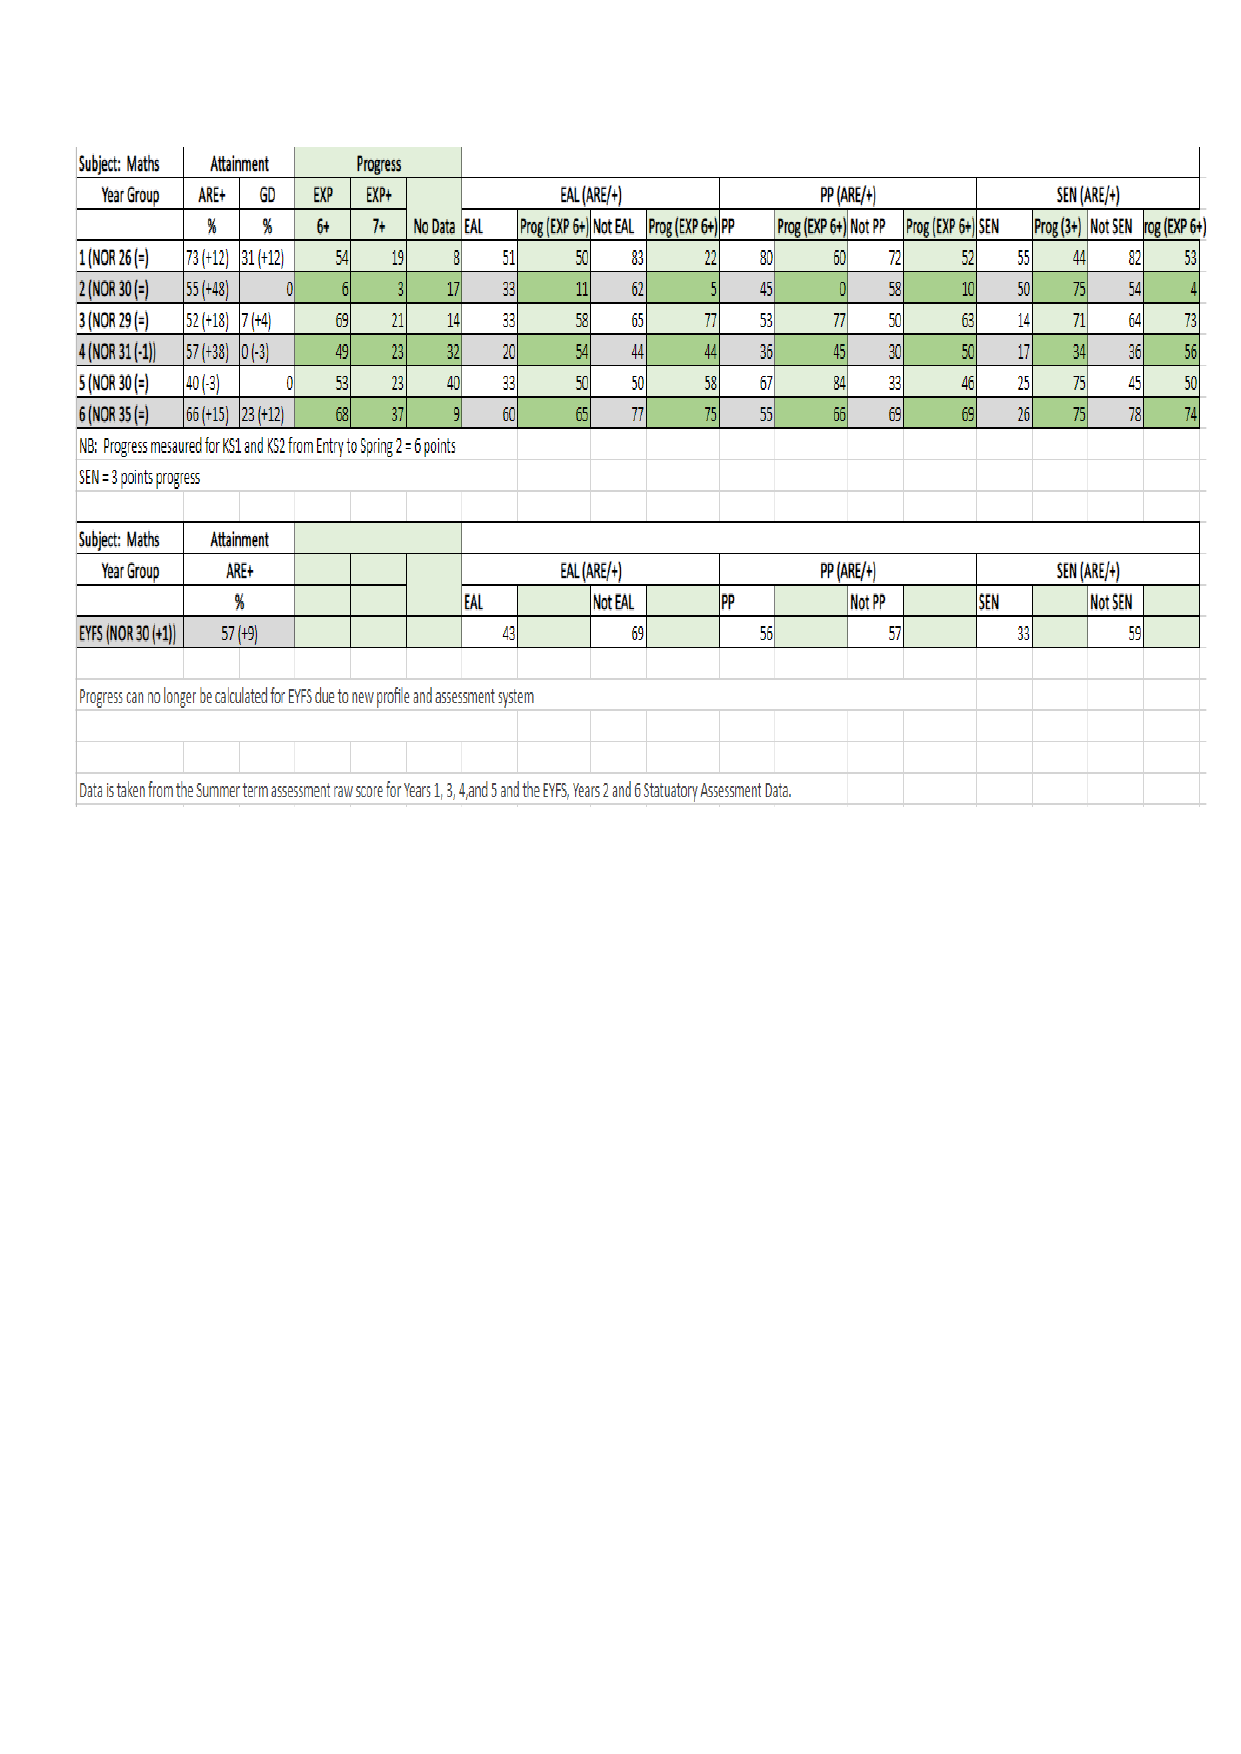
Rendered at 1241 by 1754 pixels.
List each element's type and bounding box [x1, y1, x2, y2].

picture [75, 147, 1207, 807]
